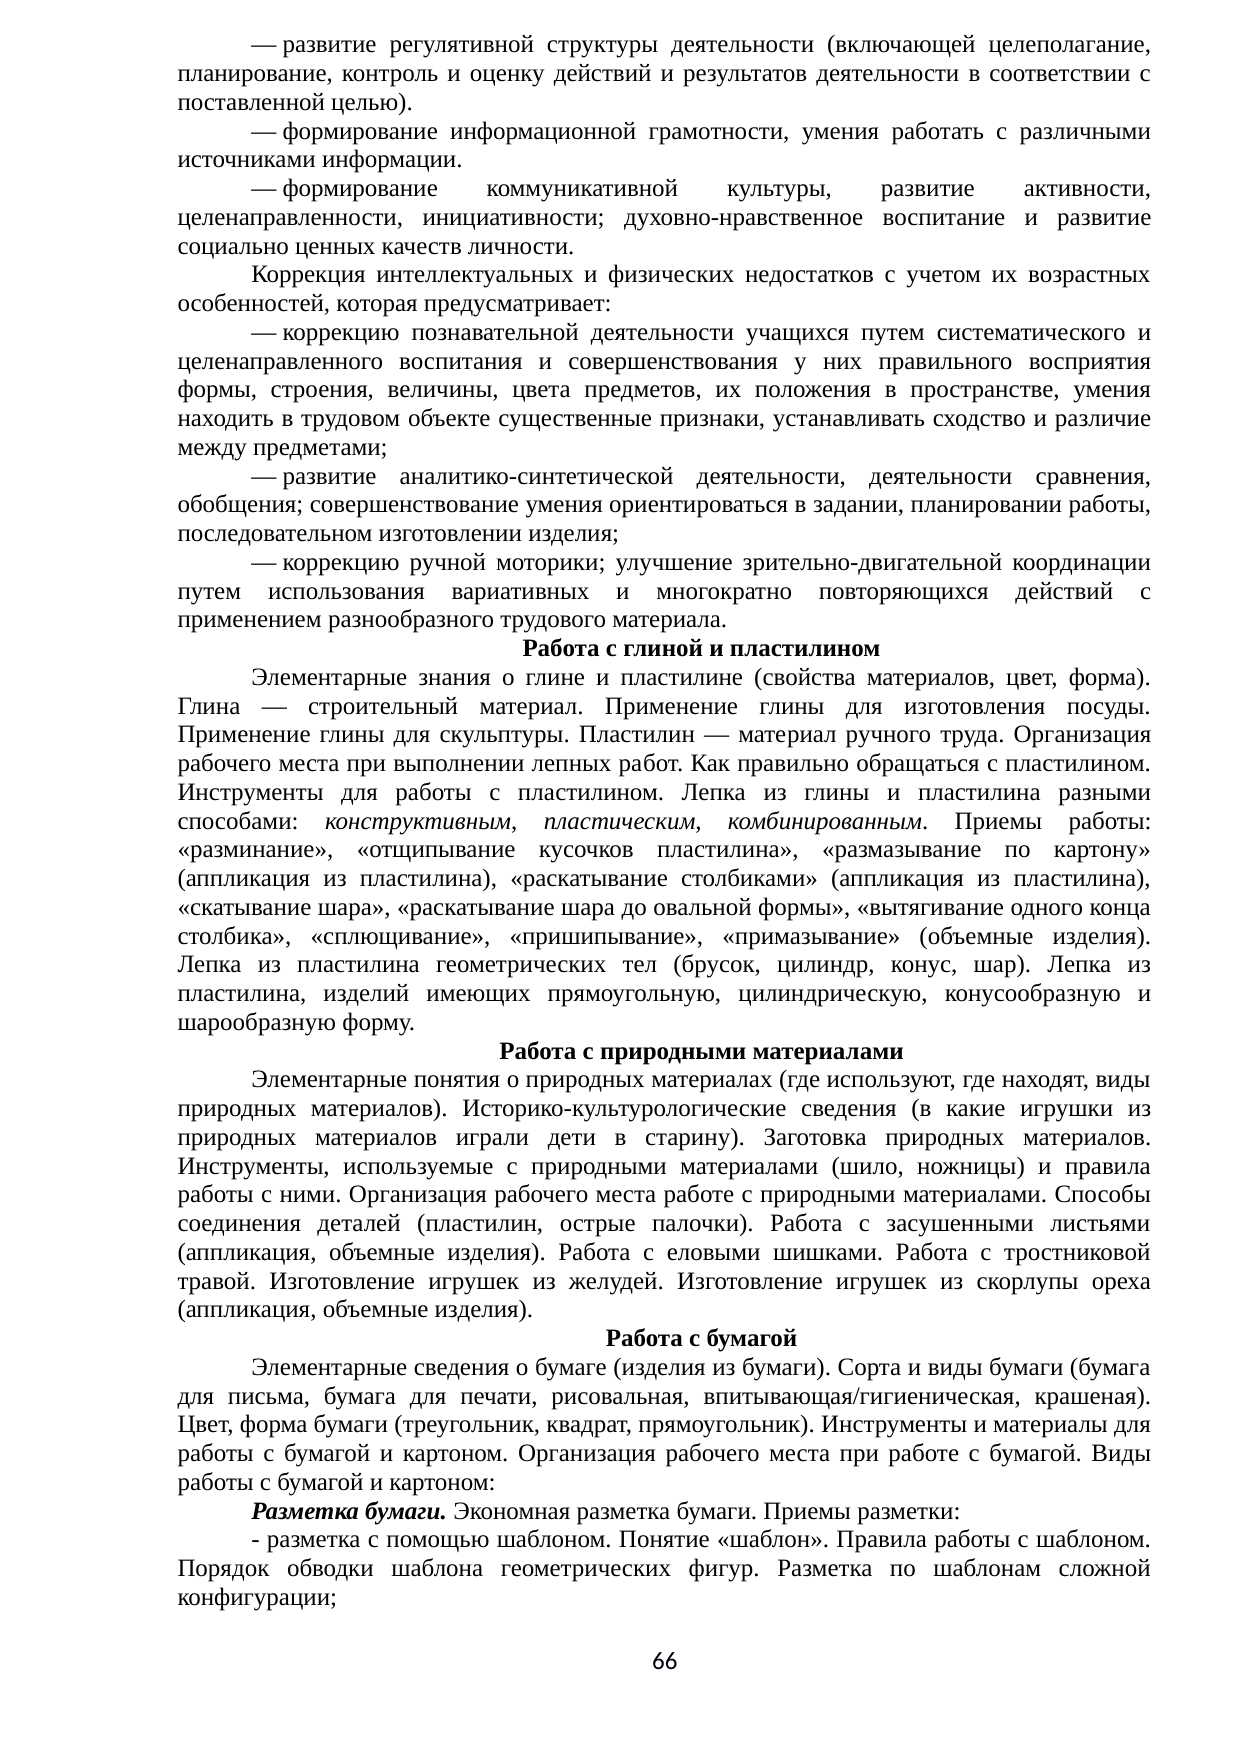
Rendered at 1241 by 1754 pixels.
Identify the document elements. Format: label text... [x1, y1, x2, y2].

list Работа с природными материалами [177, 1036, 1152, 1064]
list ― формирование коммуникативной культуры, развитие активности, целенаправленности, инициативности; духовно-нравственное воспитание и развитие социально ценных качеств личности. [177, 173, 1152, 259]
list Работа с глиной и пластилином [177, 633, 1152, 662]
list Разметка бумаги. Экономная разметка бумаги. Приемы разметки: [177, 1496, 1152, 1524]
list Коррекция интеллектуальных и физических недостатков с учетом их возрастных особенностей, которая предусматривает: [177, 259, 1152, 317]
list - разметка с помощью шаблоном. Понятие «шаблон». Правила работы с шаблоном. Порядок обводки шаблона геометрических фигур. Разметка по шаблонам сложной конфигурации; [177, 1524, 1152, 1611]
list ― коррекцию ручной моторики; улучшение зрительно-двигательной координации путем использования вариативных и многократно повторяющихся действий с применением разнообразного трудового материала. [177, 547, 1152, 633]
list Элементарные понятия о природных материалах (где используют, где находят, виды природных материалов). Историко-культурологические сведения (в какие игрушки из природных материалов играли дети в старину). Заготовка природных материалов. Инструменты, используемые с природными материалами (шило, ножницы) и правила работы с ними. Организация рабочего места работе с природными материалами. Способы соединения деталей (пластилин, острые палочки). Работа с засушенными листьями (аппликация, объемные изделия). Работа с еловыми шишками. Работа с тростниковой травой. Изготовление игрушек из желудей. Изготовление игрушек из скорлупы ореха (аппликация, объемные изделия). [177, 1064, 1152, 1323]
list Элементарные знания о глине и пластилине (свойства материалов, цвет, форма). Глина ― строительный материал. Применение глины для изготовления посуды. Применение глины для скульптуры. Пластилин ― материал ручного труда. Организация рабочего места при выполнении лепных работ. Как правильно обращаться с пластилином. Инструменты для работы с пластилином. Лепка из глины и пластилина разными способами: конструктивным, пластическим, комбинированным. Приемы работы: «разминание», «отщипывание кусочков пластилина», «размазывание по картону» (аппликация из пластилина), «раскатывание столбиками» (аппликация из пластилина), «скатывание шара», «раскатывание шара до овальной формы», «вытягивание одного конца столбика», «сплющивание», «пришипывание», «примазывание» (объемные изделия). Лепка из пластилина геометрических тел (брусок, цилиндр, конус, шар). Лепка из пластилина, изделий имеющих прямоугольную, цилиндрическую, конусообразную и шарообразную форму. [177, 662, 1152, 1036]
list ― формирование информационной грамотности, умения работать с различными источниками информации. [177, 116, 1152, 173]
list Работа с бумагой [177, 1323, 1152, 1352]
list ― коррекцию познавательной деятельности учащихся путем систематического и целенаправленного воспитания и совершенствования у них правильного восприятия формы, строения, величины, цвета предметов, их положения в пространстве, умения находить в трудовом объекте существенные признаки, устанавливать сходство и различие между предметами; [177, 317, 1152, 461]
list ― развитие аналитико-синтетической деятельности, деятельности сравнения, обобщения; совершенствование умения ориентироваться в задании, планировании работы, последовательном изготовлении изделия; [177, 461, 1152, 547]
list Элементарные сведения о бумаге (изделия из бумаги). Сорта и виды бумаги (бумага для письма, бумага для печати, рисовальная, впитывающая/гигиеническая, крашеная). Цвет, форма бумаги (треугольник, квадрат, прямоугольник). Инструменты и материалы для работы с бумагой и картоном. Организация рабочего места при работе с бумагой. Виды работы с бумагой и картоном: [177, 1352, 1152, 1496]
list ― развитие регулятивной структуры деятельности (включающей целеполагание, планирование, контроль и оценку действий и результатов деятельности в соответствии с поставленной целью). [177, 29, 1152, 116]
